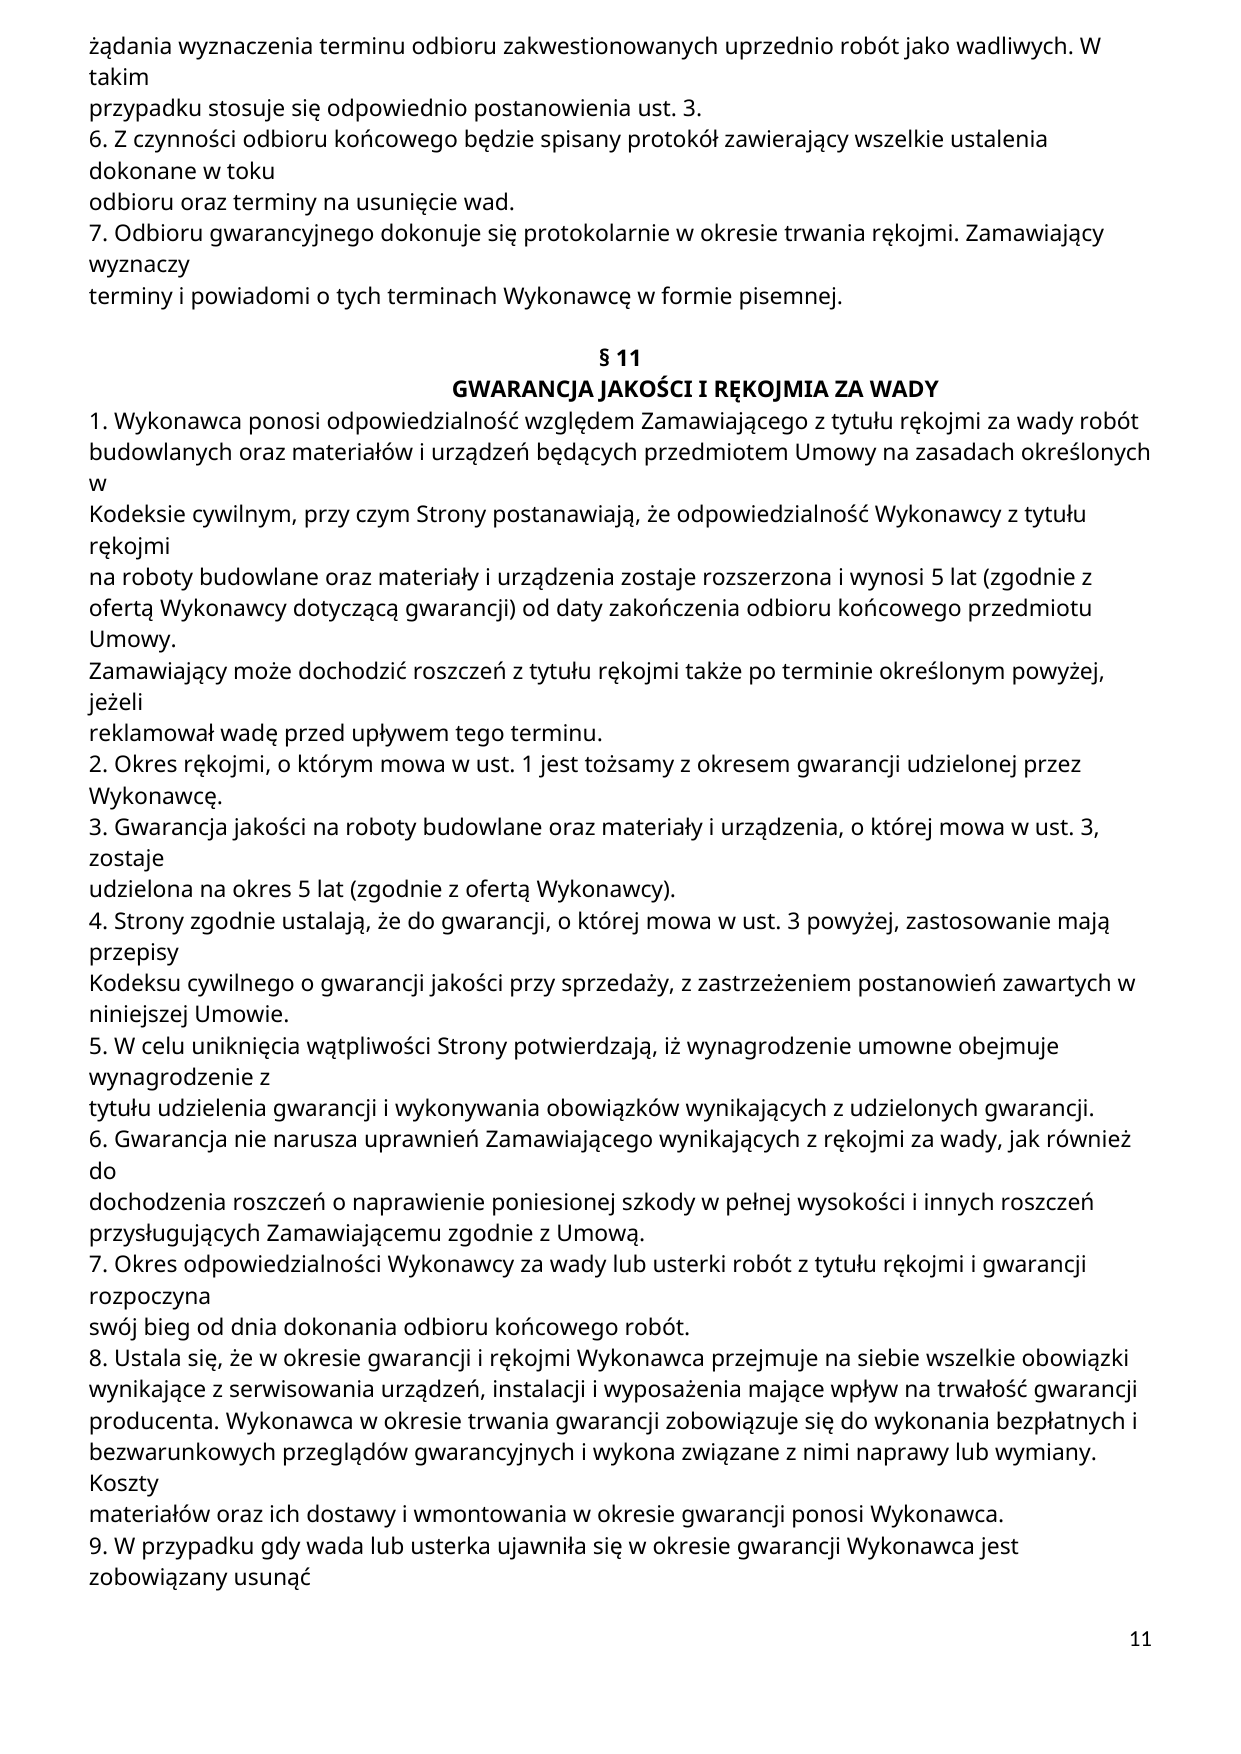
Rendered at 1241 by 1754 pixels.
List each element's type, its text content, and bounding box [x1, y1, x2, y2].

text przypadku stosuje się odpowiednio postanowienia ust. 3. [89, 92, 1152, 123]
text 4. Strony zgodnie ustalają, że do gwarancji, o której mowa w ust. 3 powyżej, zastosowanie mają przepisy [89, 904, 1152, 967]
text 2. Okres rękojmi, o którym mowa w ust. 1 jest tożsamy z okresem gwarancji udzielonej przez Wykonawcę. [89, 748, 1152, 811]
text § 11 [89, 342, 1152, 373]
text Kodeksu cywilnego o gwarancji jakości przy sprzedaży, z zastrzeżeniem postanowień zawartych w [89, 967, 1152, 998]
text GWARANCJA JAKOŚCI I RĘKOJMIA ZA WADY [89, 373, 1152, 404]
text bezwarunkowych przeglądów gwarancyjnych i wykona związane z nimi naprawy lub wymiany. Koszty [89, 1436, 1152, 1498]
text 7. Odbioru gwarancyjnego dokonuje się protokolarnie w okresie trwania rękojmi. Zamawiający wyznaczy [89, 217, 1152, 279]
text odbioru oraz terminy na usunięcie wad. [89, 186, 1152, 217]
text 8. Ustala się, że w okresie gwarancji i rękojmi Wykonawca przejmuje na siebie wszelkie obowiązki [89, 1342, 1152, 1373]
text niniejszej Umowie. [89, 998, 1152, 1029]
text przysługujących Zamawiającemu zgodnie z Umową. [89, 1217, 1152, 1248]
text Kodeksie cywilnym, przy czym Strony postanawiają, że odpowiedzialność Wykonawcy z tytułu rękojmi [89, 498, 1152, 561]
text udzielona na okres 5 lat (zgodnie z ofertą Wykonawcy). [89, 873, 1152, 904]
text na roboty budowlane oraz materiały i urządzenia zostaje rozszerzona i wynosi 5 lat (zgodnie z [89, 561, 1152, 592]
text terminy i powiadomi o tych terminach Wykonawcę w formie pisemnej. [89, 279, 1152, 311]
text żądania wyznaczenia terminu odbioru zakwestionowanych uprzednio robót jako wadliwych. W takim [89, 29, 1152, 92]
text ofertą Wykonawcy dotyczącą gwarancji) od daty zakończenia odbioru końcowego przedmiotu Umowy. [89, 592, 1152, 654]
text reklamował wadę przed upływem tego terminu. [89, 717, 1152, 748]
text producenta. Wykonawca w okresie trwania gwarancji zobowiązuje się do wykonania bezpłatnych i [89, 1404, 1152, 1436]
text Zamawiający może dochodzić roszczeń z tytułu rękojmi także po terminie określonym powyżej, jeżeli [89, 654, 1152, 717]
text 9. W przypadku gdy wada lub usterka ujawniła się w okresie gwarancji Wykonawca jest zobowiązany usunąć [89, 1529, 1152, 1592]
text dochodzenia roszczeń o naprawienie poniesionej szkody w pełnej wysokości i innych roszczeń [89, 1186, 1152, 1217]
text 6. Z czynności odbioru końcowego będzie spisany protokół zawierający wszelkie ustalenia dokonane w toku [89, 123, 1152, 186]
text wynikające z serwisowania urządzeń, instalacji i wyposażenia mające wpływ na trwałość gwarancji [89, 1373, 1152, 1404]
text 1. Wykonawca ponosi odpowiedzialność względem Zamawiającego z tytułu rękojmi za wady robót [89, 404, 1152, 436]
text 6. Gwarancja nie narusza uprawnień Zamawiającego wynikających z rękojmi za wady, jak również do [89, 1123, 1152, 1186]
text budowlanych oraz materiałów i urządzeń będących przedmiotem Umowy na zasadach określonych w [89, 436, 1152, 498]
text materiałów oraz ich dostawy i wmontowania w okresie gwarancji ponosi Wykonawca. [89, 1498, 1152, 1529]
text 5. W celu uniknięcia wątpliwości Strony potwierdzają, iż wynagrodzenie umowne obejmuje wynagrodzenie z [89, 1029, 1152, 1092]
text 7. Okres odpowiedzialności Wykonawcy za wady lub usterki robót z tytułu rękojmi i gwarancji rozpoczyna [89, 1248, 1152, 1311]
text swój bieg od dnia dokonania odbioru końcowego robót. [89, 1311, 1152, 1342]
text 3. Gwarancja jakości na roboty budowlane oraz materiały i urządzenia, o której mowa w ust. 3, zostaje [89, 811, 1152, 873]
text tytułu udzielenia gwarancji i wykonywania obowiązków wynikających z udzielonych gwarancji. [89, 1092, 1152, 1123]
